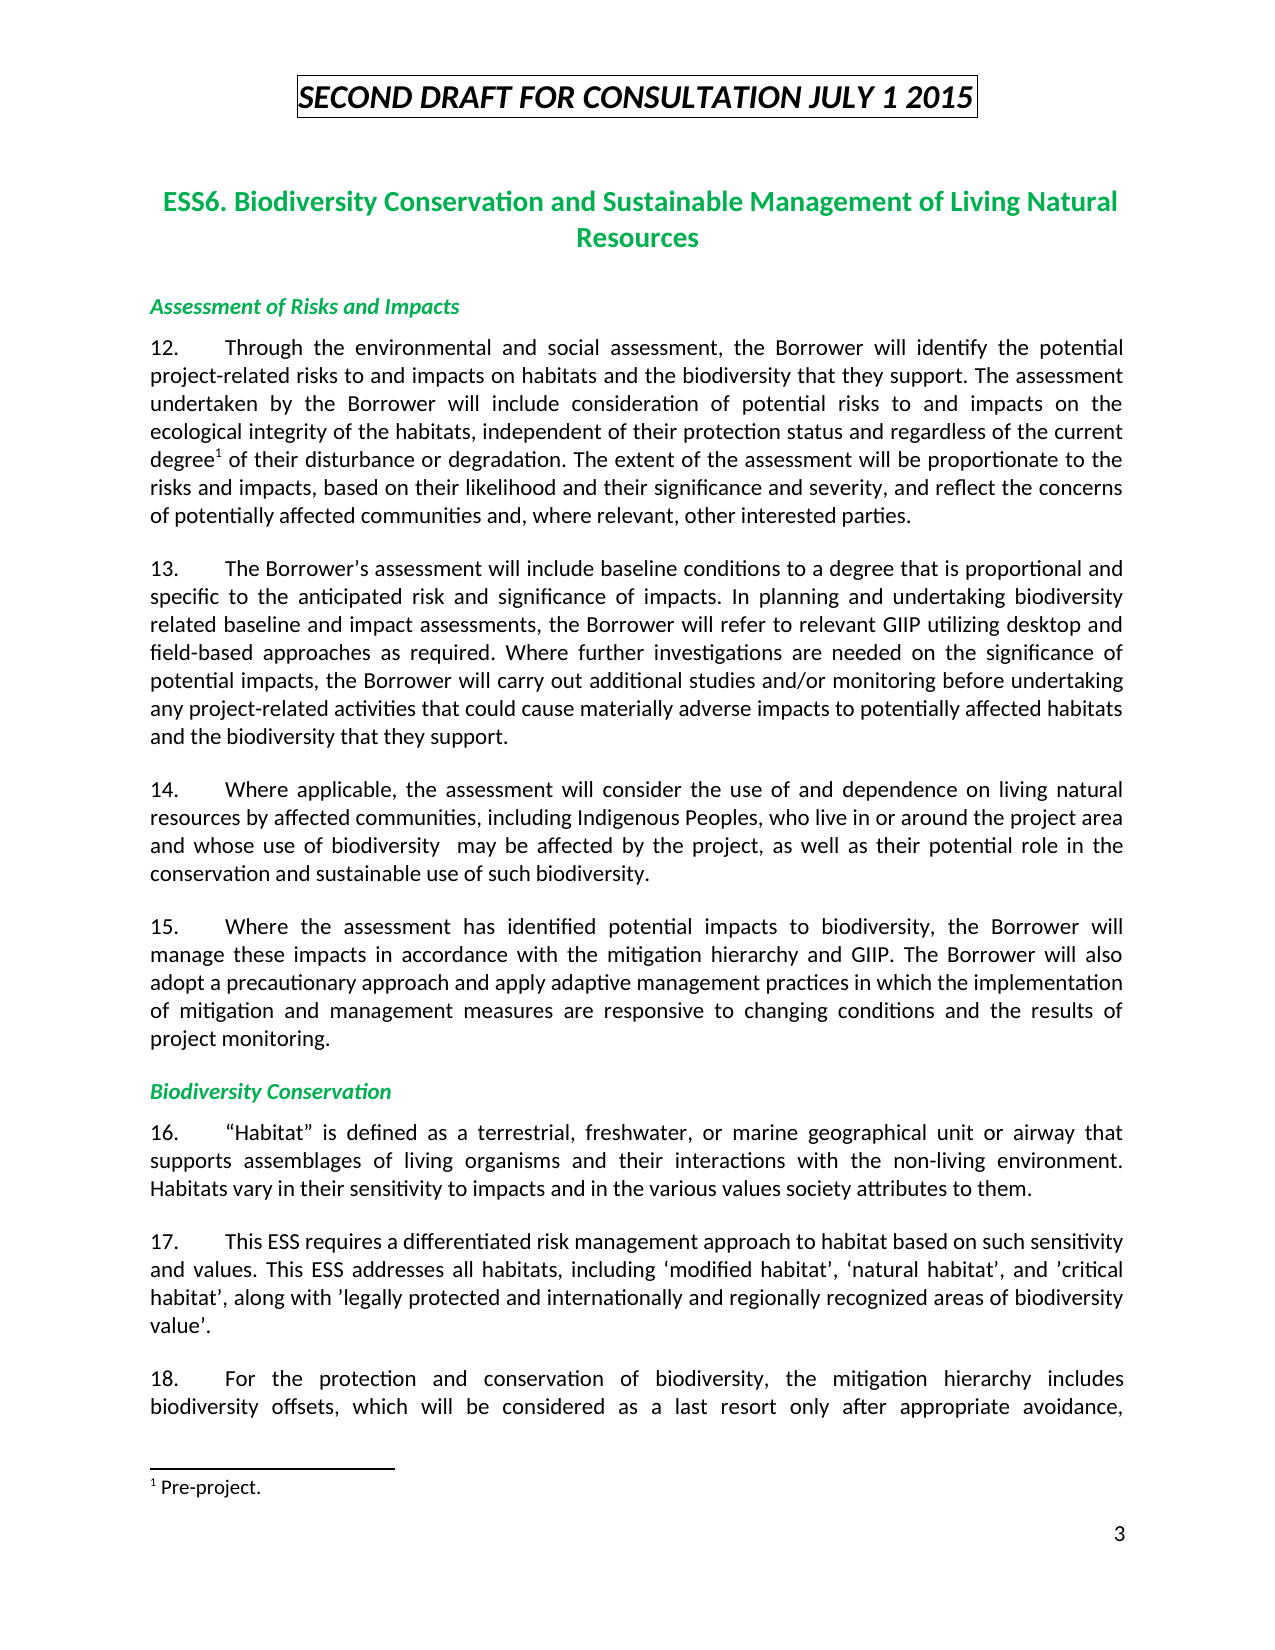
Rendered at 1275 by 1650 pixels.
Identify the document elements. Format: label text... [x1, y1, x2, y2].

text The Borrower’s assessment will include baseline conditions to a degree that is proportional and specific to the anticipated risk and significance of impacts. In planning and undertaking biodiversity related baseline and impact assessments, the Borrower will refer to relevant GIIP utilizing desktop and field-based approaches as required. Where further investigations are needed on the significance of potential impacts, the Borrower will carry out additional studies and/or monitoring before undertaking any project-related activities that could cause materially adverse impacts to potentially affected habitats and the biodiversity that they support. [150, 554, 1125, 750]
text This ESS requires a differentiated risk management approach to habitat based on such sensitivity and values. This ESS addresses all habitats, including ‘modified habitat’, ‘natural habitat’, and ’critical habitat’, along with ’legally protected and internationally and regionally recognized areas of biodiversity value’. [150, 1227, 1125, 1339]
text Where applicable, the assessment will consider the use of and dependence on living natural resources by affected communities, including Indigenous Peoples, who live in or around the project area and whose use of biodiversity may be affected by the project, as well as their potential role in the conservation and sustainable use of such biodiversity. [150, 775, 1125, 887]
subtitle Biodiversity Conservation [150, 1077, 1125, 1106]
text Through the environmental and social assessment, the Borrower will identify the potential project-related risks to and impacts on habitats and the biodiversity that they support. The assessment undertaken by the Borrower will include consideration of potential risks to and impacts on the ecological integrity of the habitats, independent of their protection status and regardless of the current degree of their disturbance or degradation. The extent of the assessment will be proportionate to the risks and impacts, based on their likelihood and their significance and severity, and reflect the concerns of potentially affected communities and, where relevant, other interested parties. [150, 333, 1125, 529]
text Where the assessment has identified potential impacts to biodiversity, the Borrower will manage these impacts in accordance with the mitigation hierarchy and GIIP. The Borrower will also adopt a precautionary approach and apply adaptive management practices in which the implementation of mitigation and management measures are responsive to changing conditions and the results of project monitoring. [150, 912, 1125, 1052]
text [150, 1364, 1125, 1420]
subtitle Assessment of Risks and Impacts [150, 292, 1125, 321]
text “Habitat” is defined as a terrestrial, freshwater, or marine geographical unit or airway that supports assemblages of living organisms and their interactions with the non-living environment. Habitats vary in their sensitivity to impacts and in the various values society attributes to them. [150, 1118, 1125, 1202]
